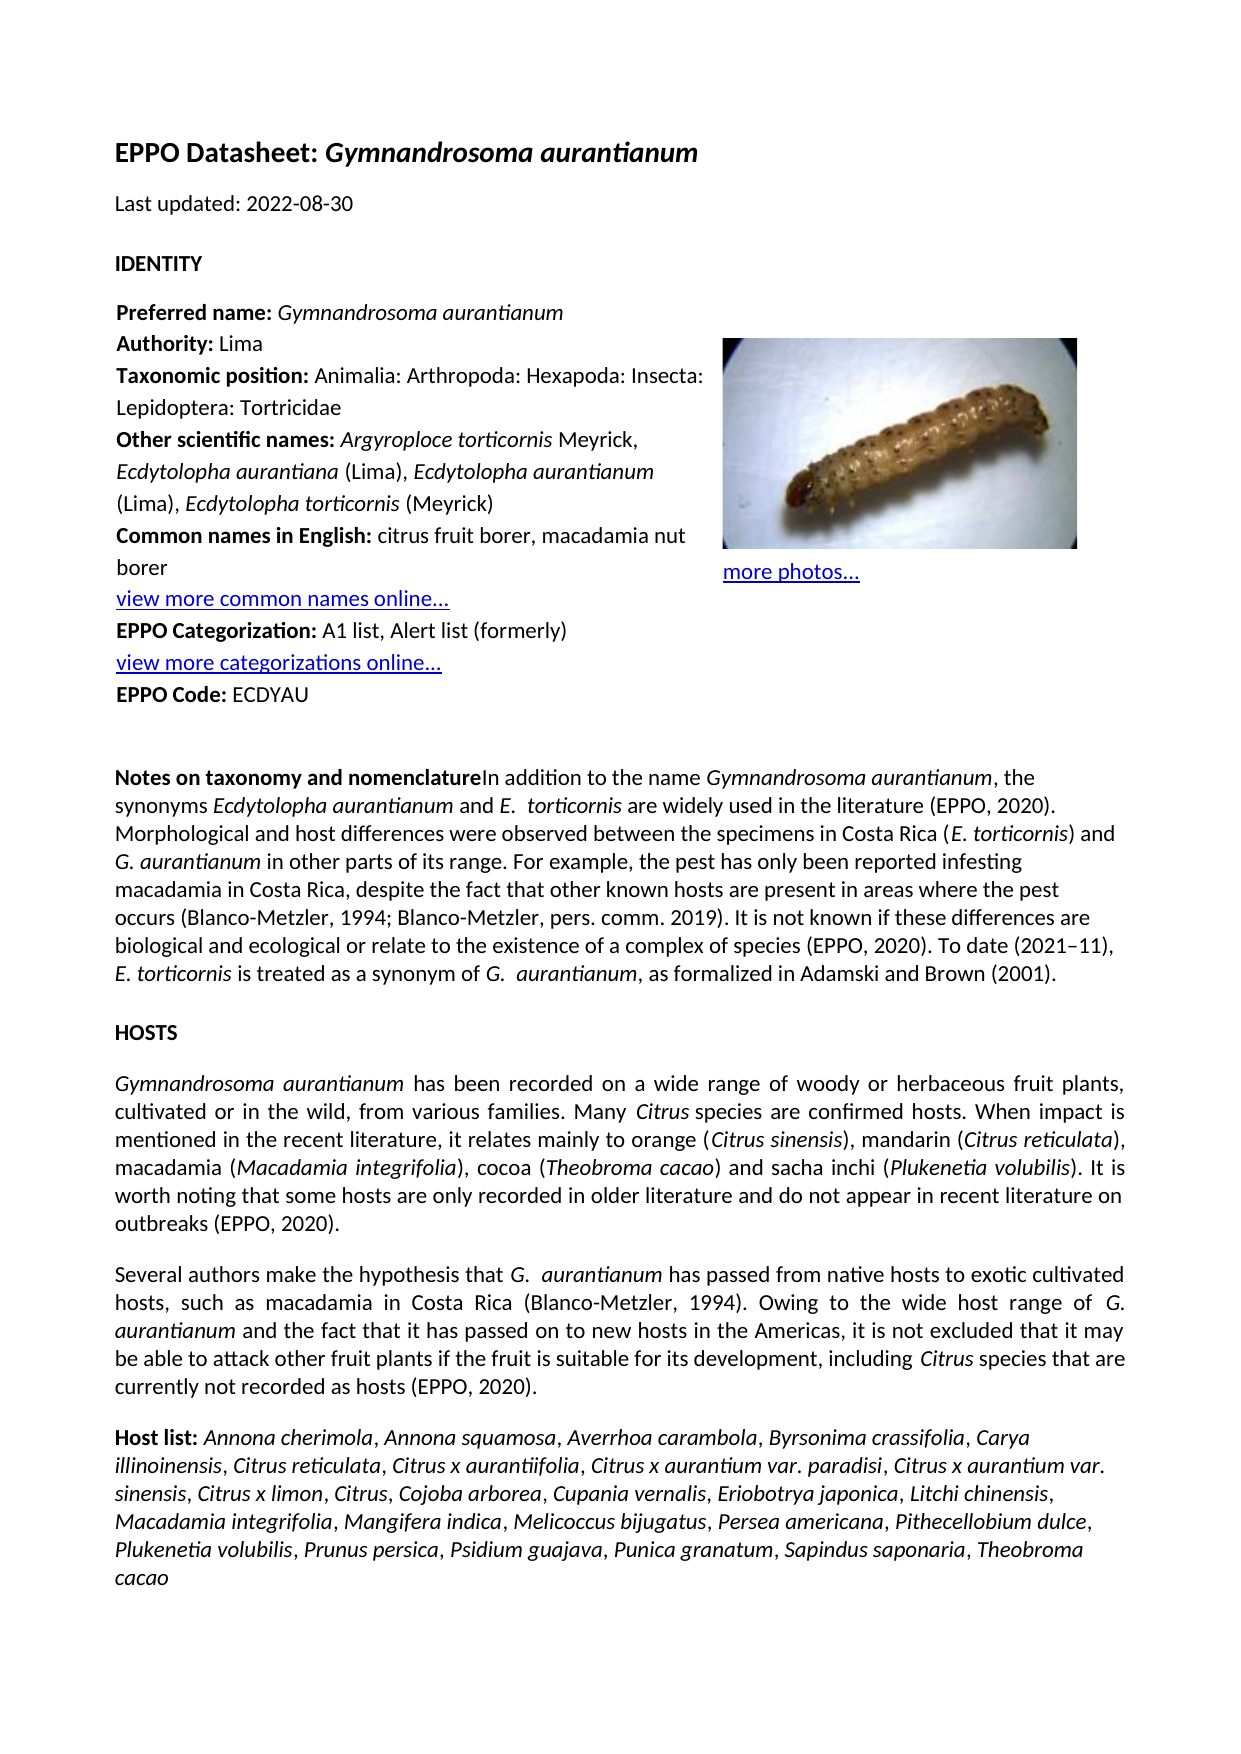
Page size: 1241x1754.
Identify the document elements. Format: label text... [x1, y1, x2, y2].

text Last updated: 2022-08-30 [114, 189, 1126, 217]
text HOSTS [114, 1018, 1126, 1046]
table_header more photos... [721, 292, 1126, 710]
text Notes on taxonomy and nomenclatureIn addition to the name Gymnandrosoma aurantianum, the synonyms Ecdytolopha aurantianum and E. torticornis are widely used in the literature (EPPO, 2020). Morphological and host differences were observed between the specimens in Costa Rica (E. torticornis) and G. aurantianum in other parts of its range. For example, the pest has only been reported infesting macadamia in Costa Rica, despite the fact that other known hosts are present in areas where the pest occurs (Blanco-Metzler, 1994; Blanco-Metzler, pers. comm. 2019). It is not known if these differences are biological and ecological or relate to the existence of a complex of species (EPPO, 2020). To date (2021–11), E. torticornis is treated as a synonym of G. aurantianum, as formalized in Adamski and Brown (2001). [114, 763, 1126, 987]
text Several authors make the hypothesis that G. aurantianum has passed from native hosts to exotic cultivated hosts, such as macadamia in Costa Rica (Blanco-Metzler, 1994). Owing to the wide host range of G. aurantianum and the fact that it has passed on to new hosts in the Americas, it is not excluded that it may be able to attack other fruit plants if the fruit is suitable for its development, including Citrus species that are currently not recorded as hosts (EPPO, 2020). [114, 1260, 1126, 1400]
text Host list: Annona cherimola, Annona squamosa, Averrhoa carambola, Byrsonima crassifolia, Carya illinoinensis, Citrus reticulata, Citrus x aurantiifolia, Citrus x aurantium var. paradisi, Citrus x aurantium var. sinensis, Citrus x limon, Citrus, Cojoba arborea, Cupania vernalis, Eriobotrya japonica, Litchi chinensis, Macadamia integrifolia, Mangifera indica, Melicoccus bijugatus, Persea americana, Pithecellobium dulce, Plukenetia volubilis, Prunus persica, Psidium guajava, Punica granatum, Sapindus saponaria, Theobroma cacao [114, 1423, 1126, 1591]
text EPPO Datasheet: Gymnandrosoma aurantianum [114, 134, 1126, 170]
text Gymnandrosoma aurantianum has been recorded on a wide range of woody or herbaceous fruit plants, cultivated or in the wild, from various families. Many Citrus species are confirmed hosts. When impact is mentioned in the recent literature, it relates mainly to orange (Citrus sinensis), mandarin (Citrus reticulata), macadamia (Macadamia integrifolia), cocoa (Theobroma cacao) and sacha inchi (Plukenetia volubilis). It is worth noting that some hosts are only recorded in older literature and do not appear in recent literature on outbreaks (EPPO, 2020). [114, 1069, 1126, 1237]
text IDENTITY [114, 249, 1126, 277]
picture [722, 338, 1078, 549]
table_header Preferred name: Gymnandrosoma aurantianum Authority: Lima Taxonomic position: Animalia: Arthropoda: Hexapoda: Insecta: Lepidoptera: Tortricidae Other scientific names: Argyroploce torticornis Meyrick, Ecdytolopha aurantiana (Lima), Ecdytolopha aurantianum (Lima), Ecdytolopha torticornis (Meyrick) Common names in English: citrus fruit borer, macadamia nut borer view more common names online... EPPO Categorization: A1 list, Alert list (formerly) view more categorizations online... EPPO Code: ECDYAU [115, 292, 721, 710]
